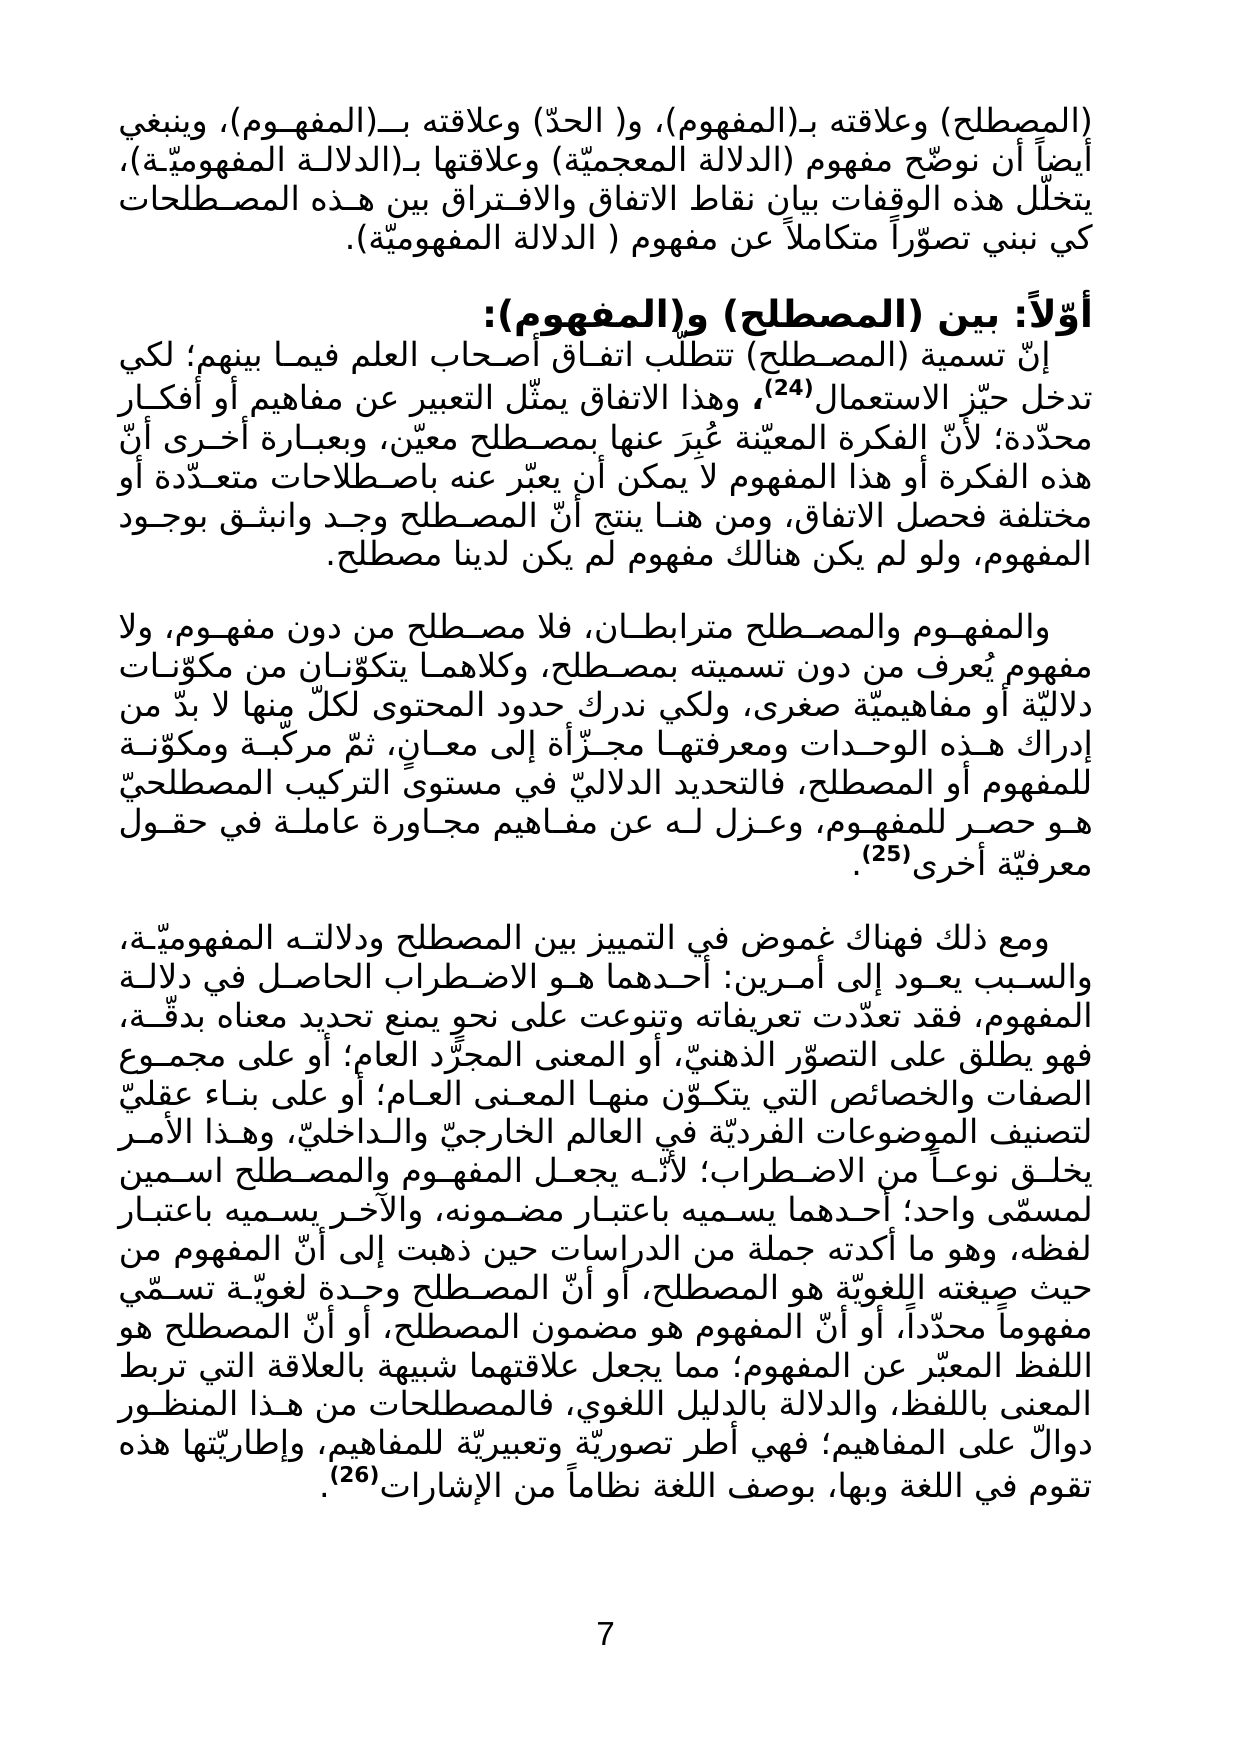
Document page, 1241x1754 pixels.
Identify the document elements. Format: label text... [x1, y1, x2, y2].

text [118, 102, 1093, 257]
text والمفهوم والمصطلح مترابطان، فلا مصطلح من دون مفهوم، ولا مفهوم يُعرف من دون تسميته بمصطلح، وكلاهما يتكوّنان من مكوّنات دلاليّة أو مفاهيميّة صغرى، ولكي ندرك حدود المحتوى لكلّ منها لا بدّ من إدراك هذه الوحدات ومعرفتها مجزّأة إلى معانٍ، ثمّ مركّبة ومكوّنة للمفهوم أو المصطلح، فالتحديد الدلاليّ في مستوى التركيب المصطلحيّ هو حصر للمفهوم، وعزل له عن مفاهيم مجاورة عاملة في حقول معرفيّة أخرى(25). [118, 608, 1093, 884]
text أوّلاً: بين (المصطلح) و(المفهوم): [118, 292, 1093, 336]
text ومع ذلك فهناك غموض في التمييز بين المصطلح ودلالته المفهوميّة، والسبب يعود إلى أمرين: أحدهما هو الاضطراب الحاصل في دلالة المفهوم، فقد تعدّدت تعريفاته وتنوعت على نحوٍ يمنع تحديد معناه بدقّة، فهو يطلق على التصوّر الذهنيّ، أو المعنى المجرّد العام؛ أو على مجموع الصفات والخصائص التي يتكوّن منها المعنى العام؛ أو على بناء عقليّ لتصنيف الموضوعات الفرديّة في العالم الخارجيّ والداخليّ، وهذا الأمر يخلق نوعاً من الاضطراب؛ لأنّه يجعل المفهوم والمصطلح اسمين لمسمّى واحد؛ أحدهما يسميه باعتبار مضمونه، والآخر يسميه باعتبار لفظه، وهو ما أكدته جملة من الدراسات حين ذهبت إلى أنّ المفهوم من حيث صيغته اللغويّة هو المصطلح، أو أنّ المصطلح وحدة لغويّة تسمّي مفهوماً محدّداً، أو أنّ المفهوم هو مضمون المصطلح، أو أنّ المصطلح هو اللفظ المعبّر عن المفهوم؛ مما يجعل علاقتهما شبيهة بالعلاقة التي تربط المعنى باللفظ، والدلالة بالدليل اللغوي، فالمصطلحات من هذا المنظور دوالّ على المفاهيم؛ فهي أطر تصوريّة وتعبيريّة للمفاهيم، وإطاريّتها هذه تقوم في اللغة وبها، بوصف اللغة نظاماً من الإشارات(26). [118, 919, 1093, 1506]
text إنّ تسمية (المصطلح) تتطلّب اتفاق أصحاب العلم فيما بينهم؛ لكي تدخل حيّز الاستعمال(24)، وهذا الاتفاق يمثّل التعبير عن مفاهيم أو أفكار محدّدة؛ لأنّ الفكرة المعيّنة عُبِرَ عنها بمصطلح معيّن، وبعبارة أخرى أنّ هذه الفكرة أو هذا المفهوم لا يمكن أن يعبّر عنه باصطلاحات متعدّدة أو مختلفة فحصل الاتفاق، ومن هنا ينتج أنّ المصطلح وجد وانبثق بوجود المفهوم، ولو لم يكن هنالك مفهوم لم يكن لدينا مصطلح. [118, 336, 1093, 574]
